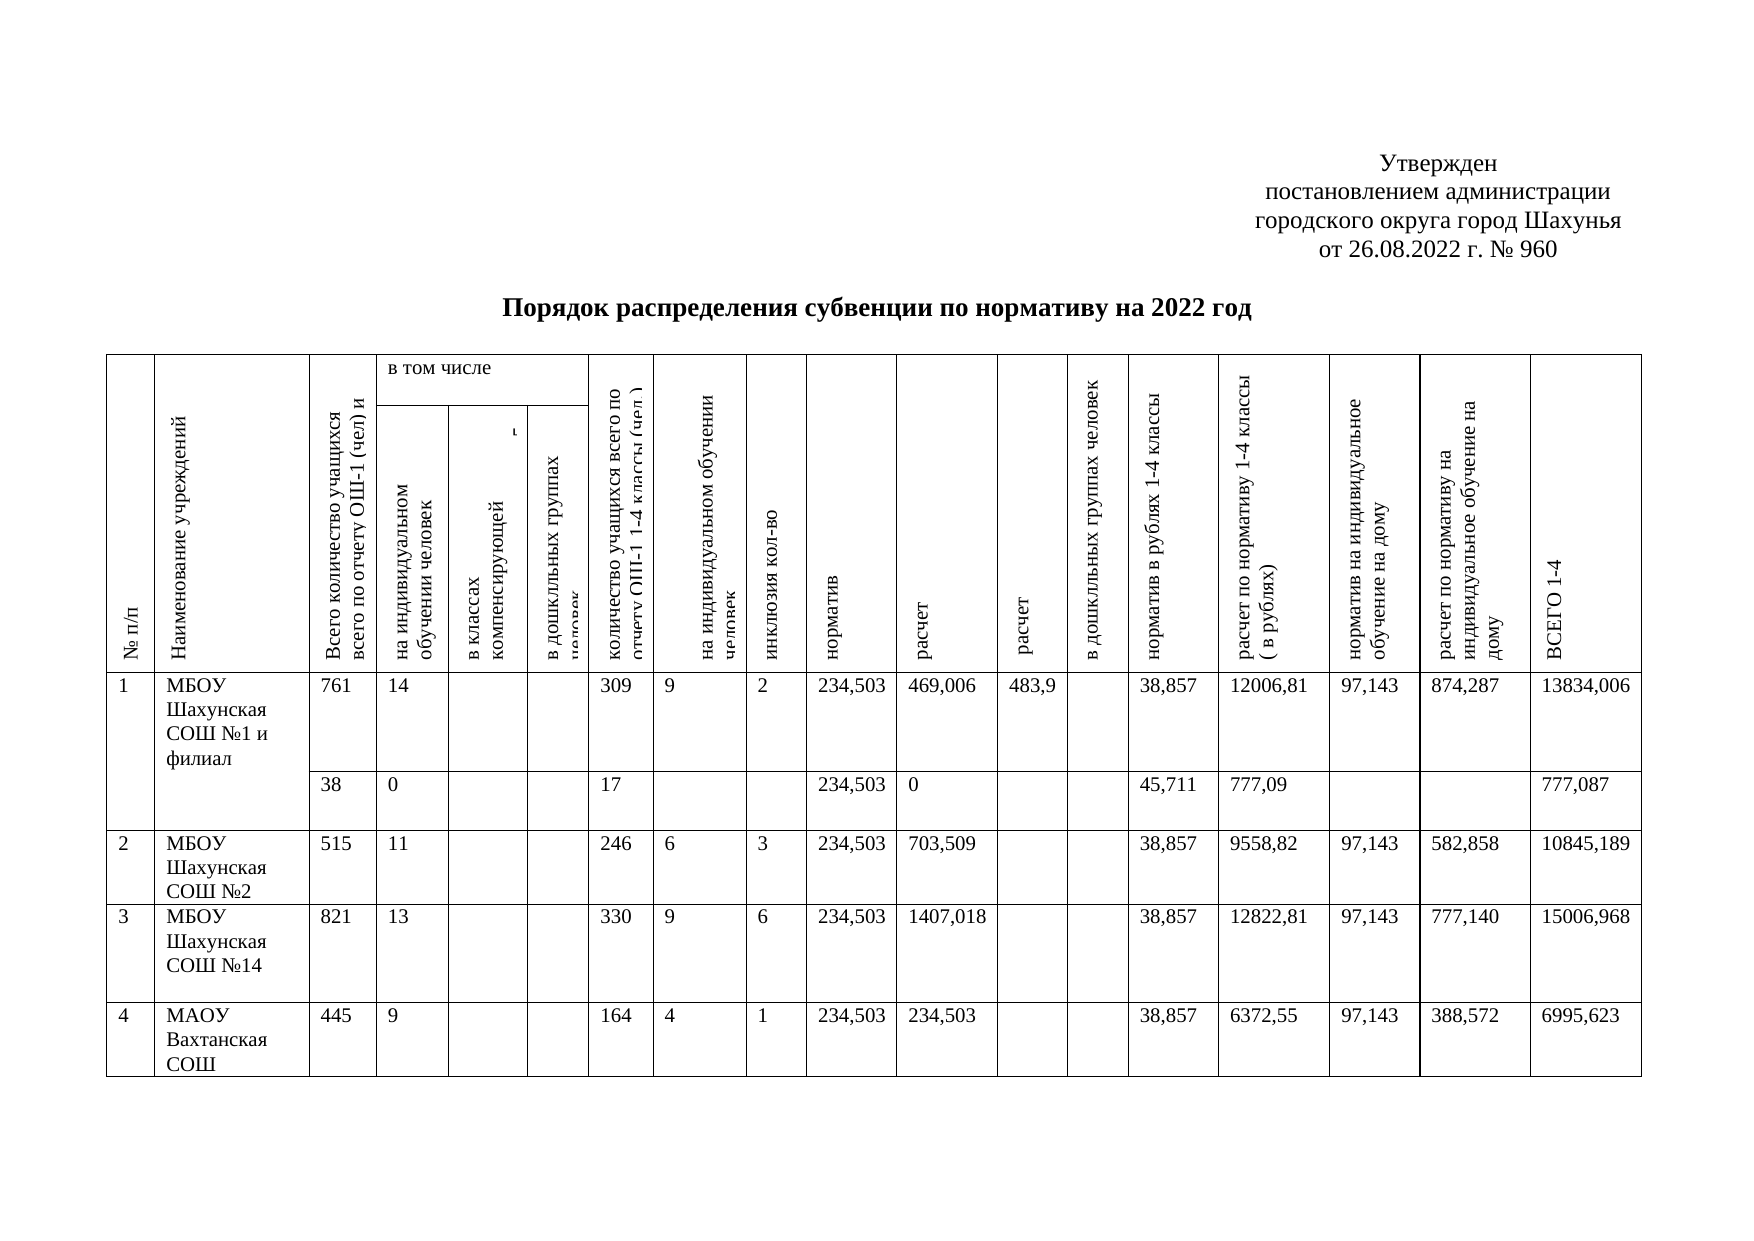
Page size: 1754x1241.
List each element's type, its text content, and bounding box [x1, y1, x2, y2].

table_header расчет [998, 355, 1067, 672]
text постановлением администрации [1240, 176, 1636, 205]
table_cell 4 [654, 1003, 746, 1076]
table_cell 3 [107, 905, 154, 1002]
table_cell 13834,006 [1531, 673, 1641, 771]
table_header количество учащихся всего по отчету ОШ-1 1-4 классы (чел.) [589, 355, 653, 672]
table_header норматив в рублях 1-4 классы [1129, 355, 1218, 672]
table_cell МБОУ Шахунская СОШ №2 [155, 831, 309, 903]
table_cell [998, 772, 1067, 829]
table_cell 2 [747, 673, 806, 771]
table_cell 9 [377, 1003, 448, 1076]
table_cell 777,09 [1219, 772, 1329, 829]
table_cell [1068, 1003, 1128, 1076]
table_cell 11 [377, 831, 448, 903]
table_cell 1 [107, 673, 154, 829]
table_cell 97,143 [1330, 905, 1419, 1002]
table_cell 6 [747, 905, 806, 1002]
table_cell на индивидуальном обучении человек [377, 406, 448, 672]
table_cell 12006,81 [1219, 673, 1329, 771]
table_header Всего количество учащихся всего по отчету ОШ-1 (чел) и дошкольников [310, 355, 376, 672]
table_header ВСЕГО 1-4 [1531, 355, 1641, 672]
table_cell 388,572 [1421, 1003, 1530, 1076]
table_cell 234,503 [807, 772, 896, 829]
table_cell 246 [589, 831, 653, 903]
table_cell 9 [654, 905, 746, 1002]
table_cell в дошклльных группах человек [528, 406, 588, 672]
table_cell [528, 905, 588, 1002]
table_cell 703,509 [897, 831, 997, 903]
table_cell 6372,55 [1219, 1003, 1329, 1076]
table_cell [998, 905, 1067, 1002]
table_cell МБОУ Шахунская СОШ №1 и филиал [155, 673, 309, 829]
table_cell 38,857 [1129, 1003, 1218, 1076]
table_cell 234,503 [807, 831, 896, 903]
table_cell 234,503 [807, 905, 896, 1002]
table_cell 234,503 [897, 1003, 997, 1076]
table_cell [1421, 772, 1530, 829]
table_cell 582,858 [1421, 831, 1530, 903]
table_cell МАОУ Вахтанская СОШ [155, 1003, 309, 1076]
table_cell 6 [654, 831, 746, 903]
table_cell МБОУ Шахунская СОШ №14 [155, 905, 309, 1002]
table_cell [1330, 772, 1419, 829]
table_cell 234,503 [807, 673, 896, 771]
table_cell 874,287 [1421, 673, 1530, 771]
table_cell 9 [654, 673, 746, 771]
table_cell 0 [377, 772, 448, 829]
table_cell 45,711 [1129, 772, 1218, 829]
table_cell 777,140 [1421, 905, 1530, 1002]
table_cell 1 [747, 1003, 806, 1076]
table_header расчет [897, 355, 997, 672]
table_cell 10845,189 [1531, 831, 1641, 903]
table_cell 97,143 [1330, 831, 1419, 903]
table_cell [747, 772, 806, 829]
table_cell 4 [107, 1003, 154, 1076]
table_cell 6995,623 [1531, 1003, 1641, 1076]
table_cell 821 [310, 905, 376, 1002]
table_cell [1068, 673, 1128, 771]
table_cell 14 [377, 673, 448, 771]
table_cell 330 [589, 905, 653, 1002]
table_cell 38,857 [1129, 831, 1218, 903]
table_cell 777,087 [1531, 772, 1641, 829]
table_cell 12822,81 [1219, 905, 1329, 1002]
table_cell 164 [589, 1003, 653, 1076]
table_header в дошклльных группах человек [1068, 355, 1128, 672]
table_cell 234,503 [807, 1003, 896, 1076]
table_cell 97,143 [1330, 673, 1419, 771]
table_cell 0 [897, 772, 997, 829]
table_header норматив на индивидуальное обучение на дому [1330, 355, 1419, 672]
table_header в том числе [377, 355, 588, 405]
table_cell [998, 831, 1067, 903]
table_cell [449, 905, 527, 1002]
table_header расчет по нормативу на индивидуальное обучение на дому [1421, 355, 1530, 672]
table_cell 2 [107, 831, 154, 903]
table_cell [449, 1003, 527, 1076]
table_cell [998, 1003, 1067, 1076]
table_cell [654, 772, 746, 829]
table_cell 38,857 [1129, 905, 1218, 1002]
table_cell 13 [377, 905, 448, 1002]
table_cell 445 [310, 1003, 376, 1076]
table_cell 97,143 [1330, 1003, 1419, 1076]
table_header расчет по нормативу 1-4 классы ( в рублях) [1219, 355, 1329, 672]
table_cell в классах компенсирующей направленности человек 5-9 классы [449, 406, 527, 672]
table_cell [1068, 772, 1128, 829]
table_cell 17 [589, 772, 653, 829]
table_cell [528, 1003, 588, 1076]
table_cell [1068, 831, 1128, 903]
table_cell 483,9 [998, 673, 1067, 771]
table_cell 1407,018 [897, 905, 997, 1002]
table_cell 515 [310, 831, 376, 903]
text Порядок распределения субвенции по нормативу на 2022 год [118, 291, 1636, 323]
text городского округа город Шахунья [1240, 205, 1636, 234]
table_header инклюзия кол-во [747, 355, 806, 672]
table_header № п/п [107, 355, 154, 672]
table_header на индивидуальном обучении человек [654, 355, 746, 672]
table_cell [528, 772, 588, 829]
table_cell 38,857 [1129, 673, 1218, 771]
table_cell [449, 831, 527, 903]
table_header Наименование учреждений [155, 355, 309, 672]
table_cell 309 [589, 673, 653, 771]
table_cell 15006,968 [1531, 905, 1641, 1002]
table_cell 469,006 [897, 673, 997, 771]
table_cell 761 [310, 673, 376, 771]
table_cell 9558,82 [1219, 831, 1329, 903]
table_cell [528, 831, 588, 903]
text Утвержден [1240, 148, 1636, 176]
text от 26.08.2022 г. № 960 [1240, 234, 1636, 263]
table_cell 38 [310, 772, 376, 829]
table_cell [528, 673, 588, 771]
table_cell [1068, 905, 1128, 1002]
table_cell [449, 772, 527, 829]
table_cell [449, 673, 527, 771]
table_header норматив [807, 355, 896, 672]
table_cell 3 [747, 831, 806, 903]
